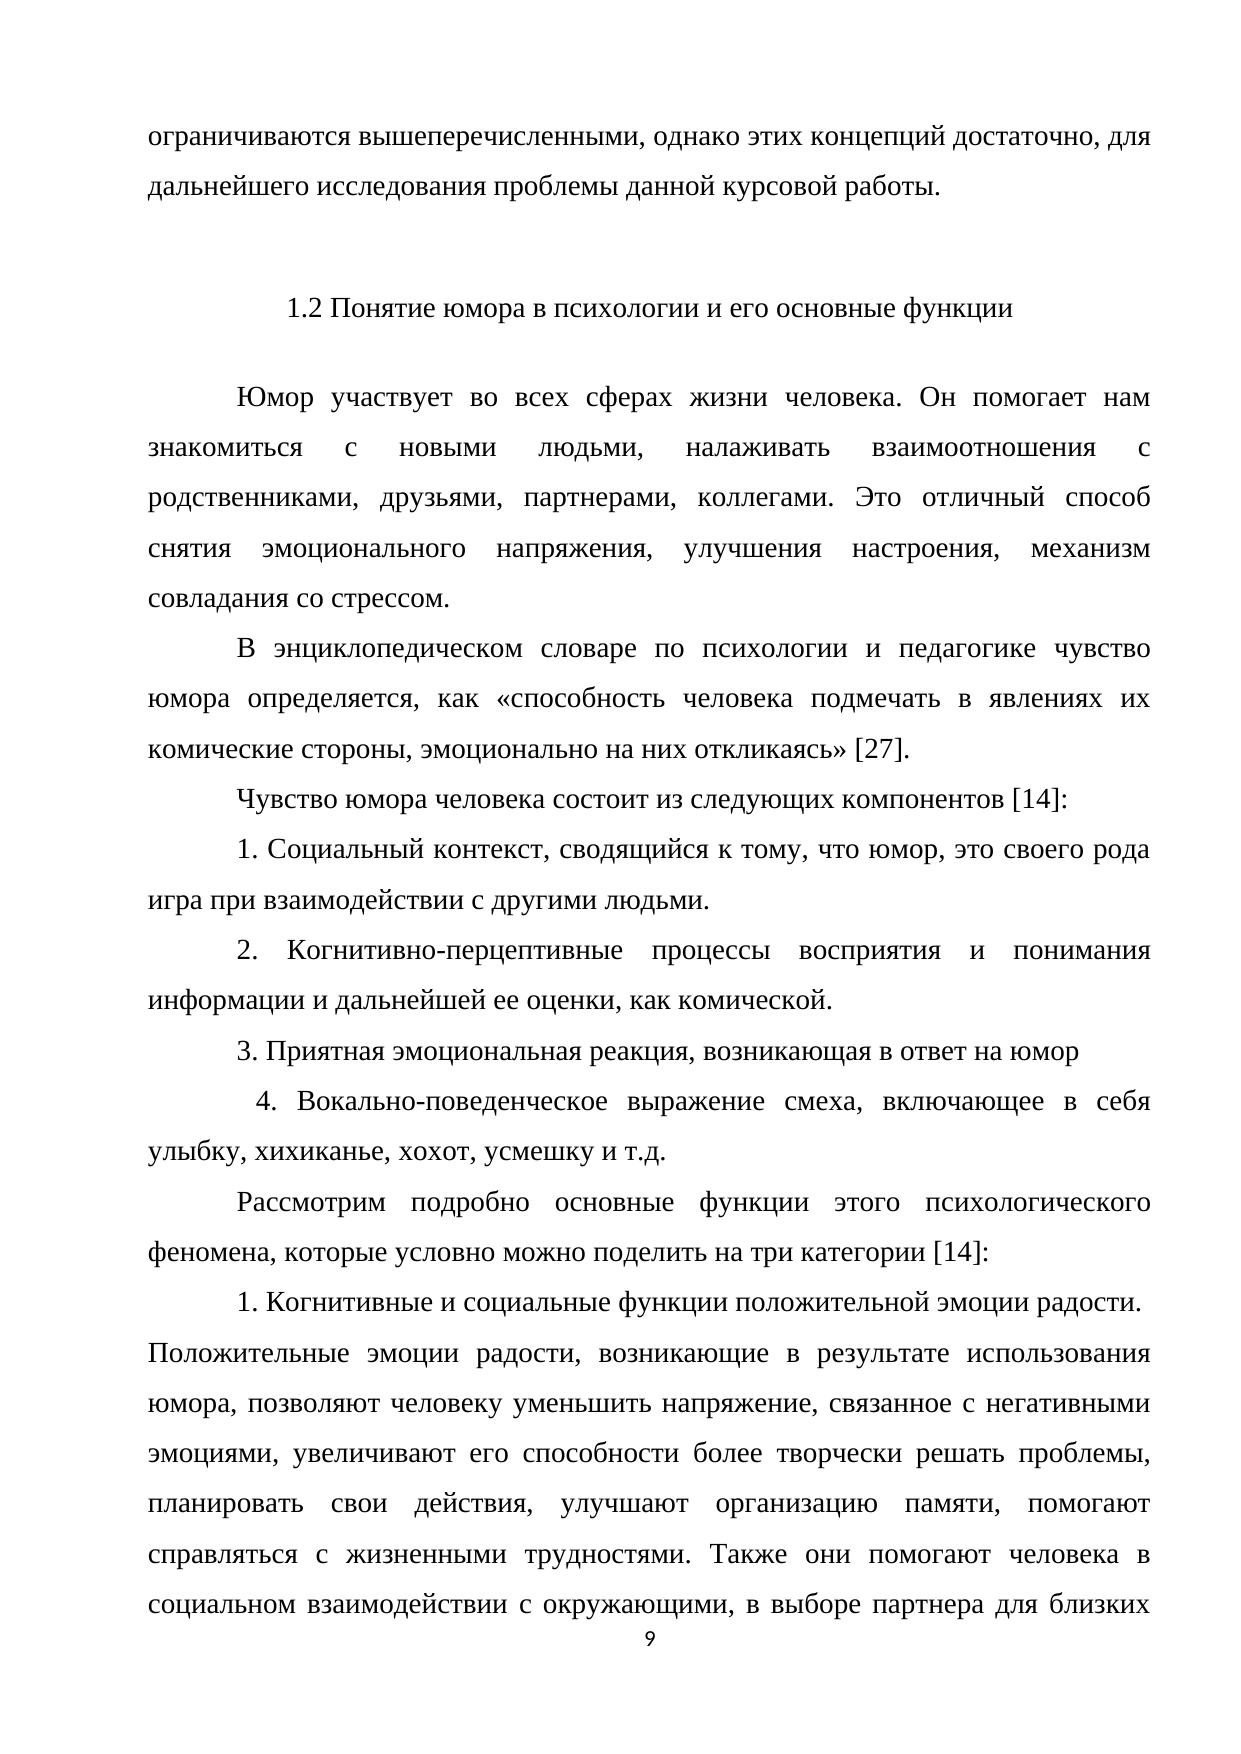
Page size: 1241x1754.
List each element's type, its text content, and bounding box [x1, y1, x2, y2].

text Чувство юмора человека состоит из следующих компонентов [14]: [148, 781, 1152, 815]
text 1. Когнитивные и социальные функции положительной эмоции радости. [148, 1284, 1152, 1318]
subtitle 1.2 Понятие юмора в психологии и его основные функции [148, 290, 1152, 323]
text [148, 1335, 1152, 1620]
text 1. Социальный контекст, сводящийся к тому, что юмор, это своего рода игра при взаимодействии с другими людьми. [148, 832, 1152, 915]
text Рассмотрим подробно основные функции этого психологического феномена, которые условно можно поделить на три категории [14]: [148, 1184, 1152, 1268]
text 4. Вокально-поведенческое выражение смеха, включающее в себя улыбку, хихиканье, хохот, усмешку и т.д. [148, 1083, 1152, 1167]
text 3. Приятная эмоциональная реакция, возникающая в ответ на юмор [148, 1033, 1152, 1066]
text 2. Когнитивно-перцептивные процессы восприятия и понимания информации и дальнейшей ее оценки, как комической. [148, 932, 1152, 1016]
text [148, 118, 1152, 202]
text Юмор участвует во всех сферах жизни человека. Он помогает нам знакомиться с новыми людьми, налаживать взаимоотношения с родственниками, друзьями, партнерами, коллегами. Это отличный способ снятия эмоционального напряжения, улучшения настроения, механизм совладания со стрессом. [148, 379, 1152, 613]
text В энциклопедическом словаре по психологии и педагогике чувство юмора определяется, как «способность человека подмечать в явлениях их комические стороны, эмоционально на них откликаясь» [27]. [148, 630, 1152, 764]
